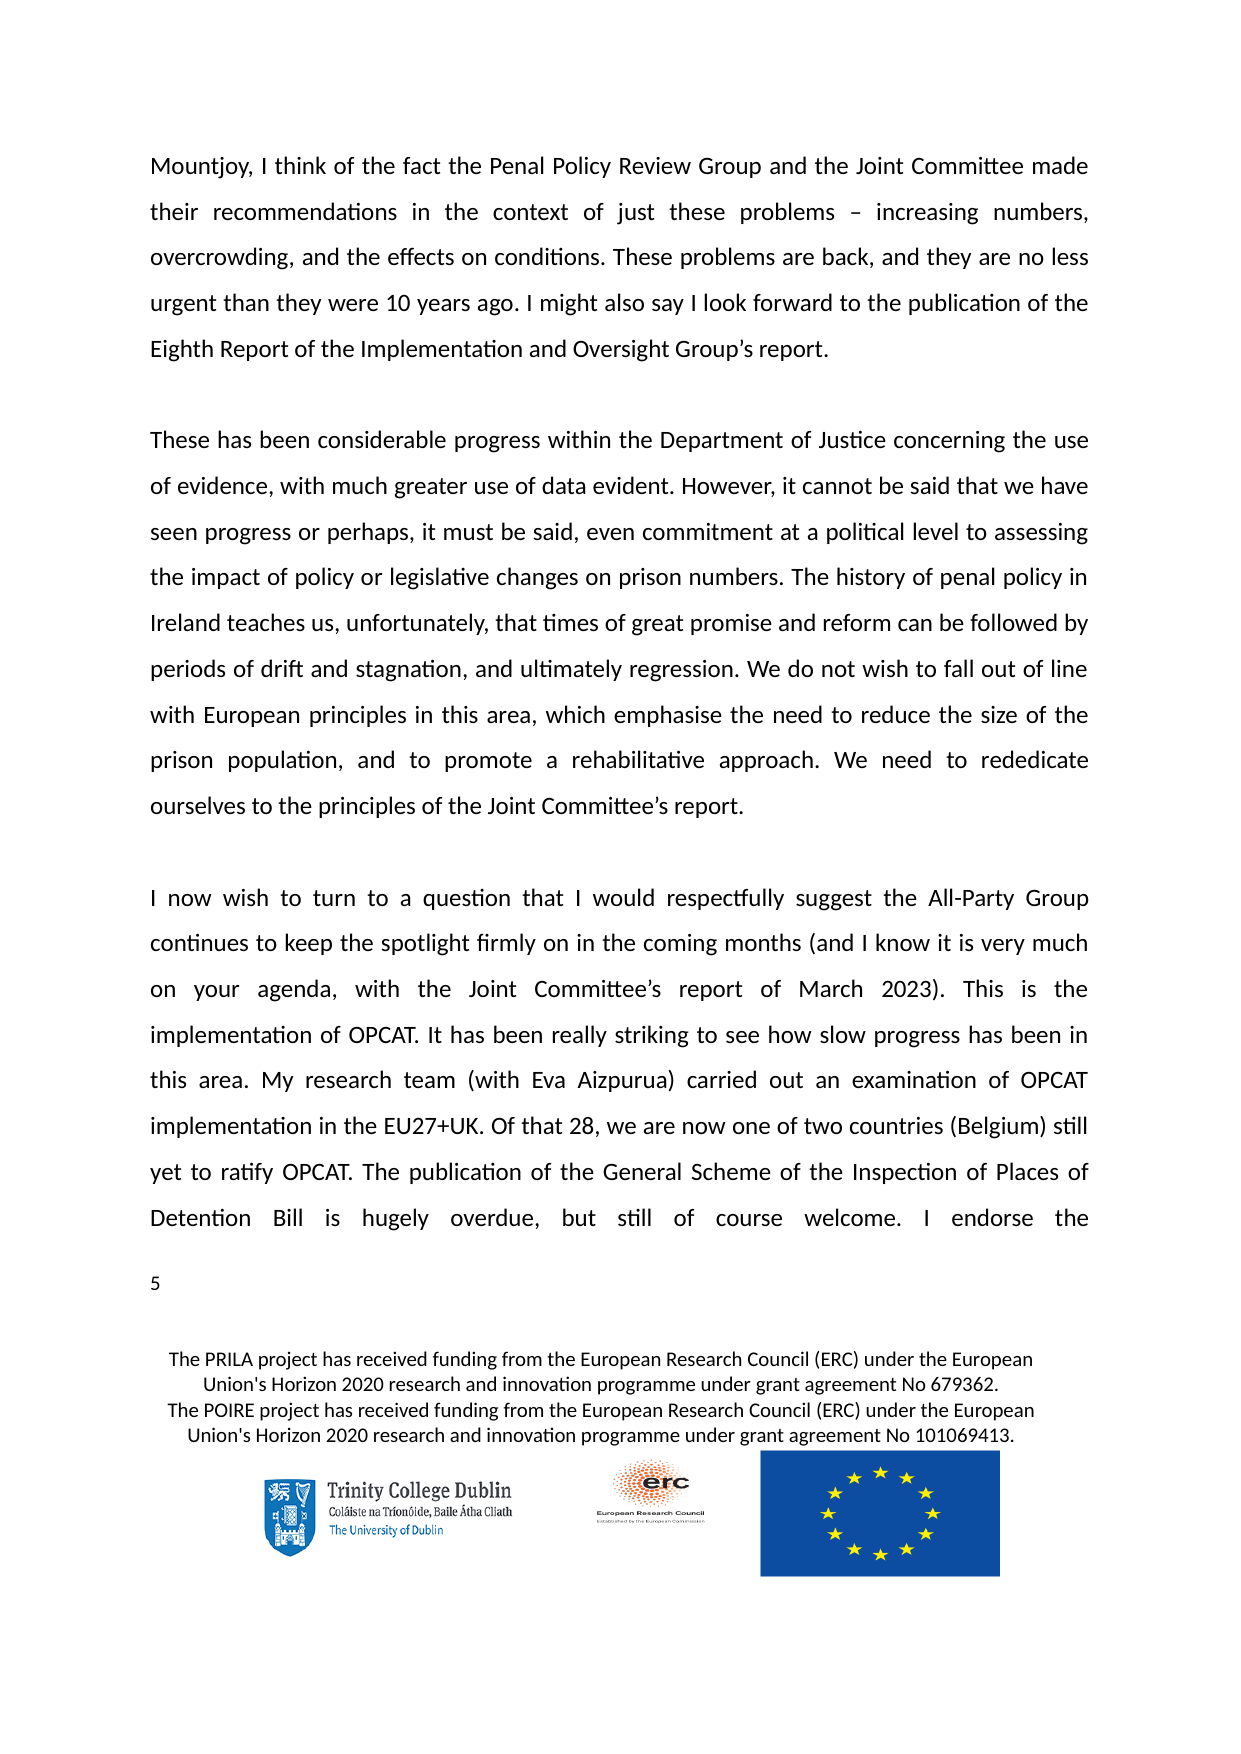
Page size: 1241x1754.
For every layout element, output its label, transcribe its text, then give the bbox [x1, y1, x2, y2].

picture [236, 1450, 546, 1579]
text These has been considerable progress within the Department of Justice concerning the use of evidence, with much greater use of data evident. However, it cannot be said that we have seen progress or perhaps, it must be said, even commitment at a political level to assessing the impact of policy or legislative changes on prison numbers. The history of penal policy in Ireland teaches us, unfortunately, that times of great promise and reform can be followed by periods of drift and stagnation, and ultimately regression. We do not wish to fall out of line with European principles in this area, which emphasise the need to reduce the size of the prison population, and to promote a rehabilitative approach. We need to rededicate ourselves to the principles of the Joint Committee’s report. [150, 424, 1090, 821]
